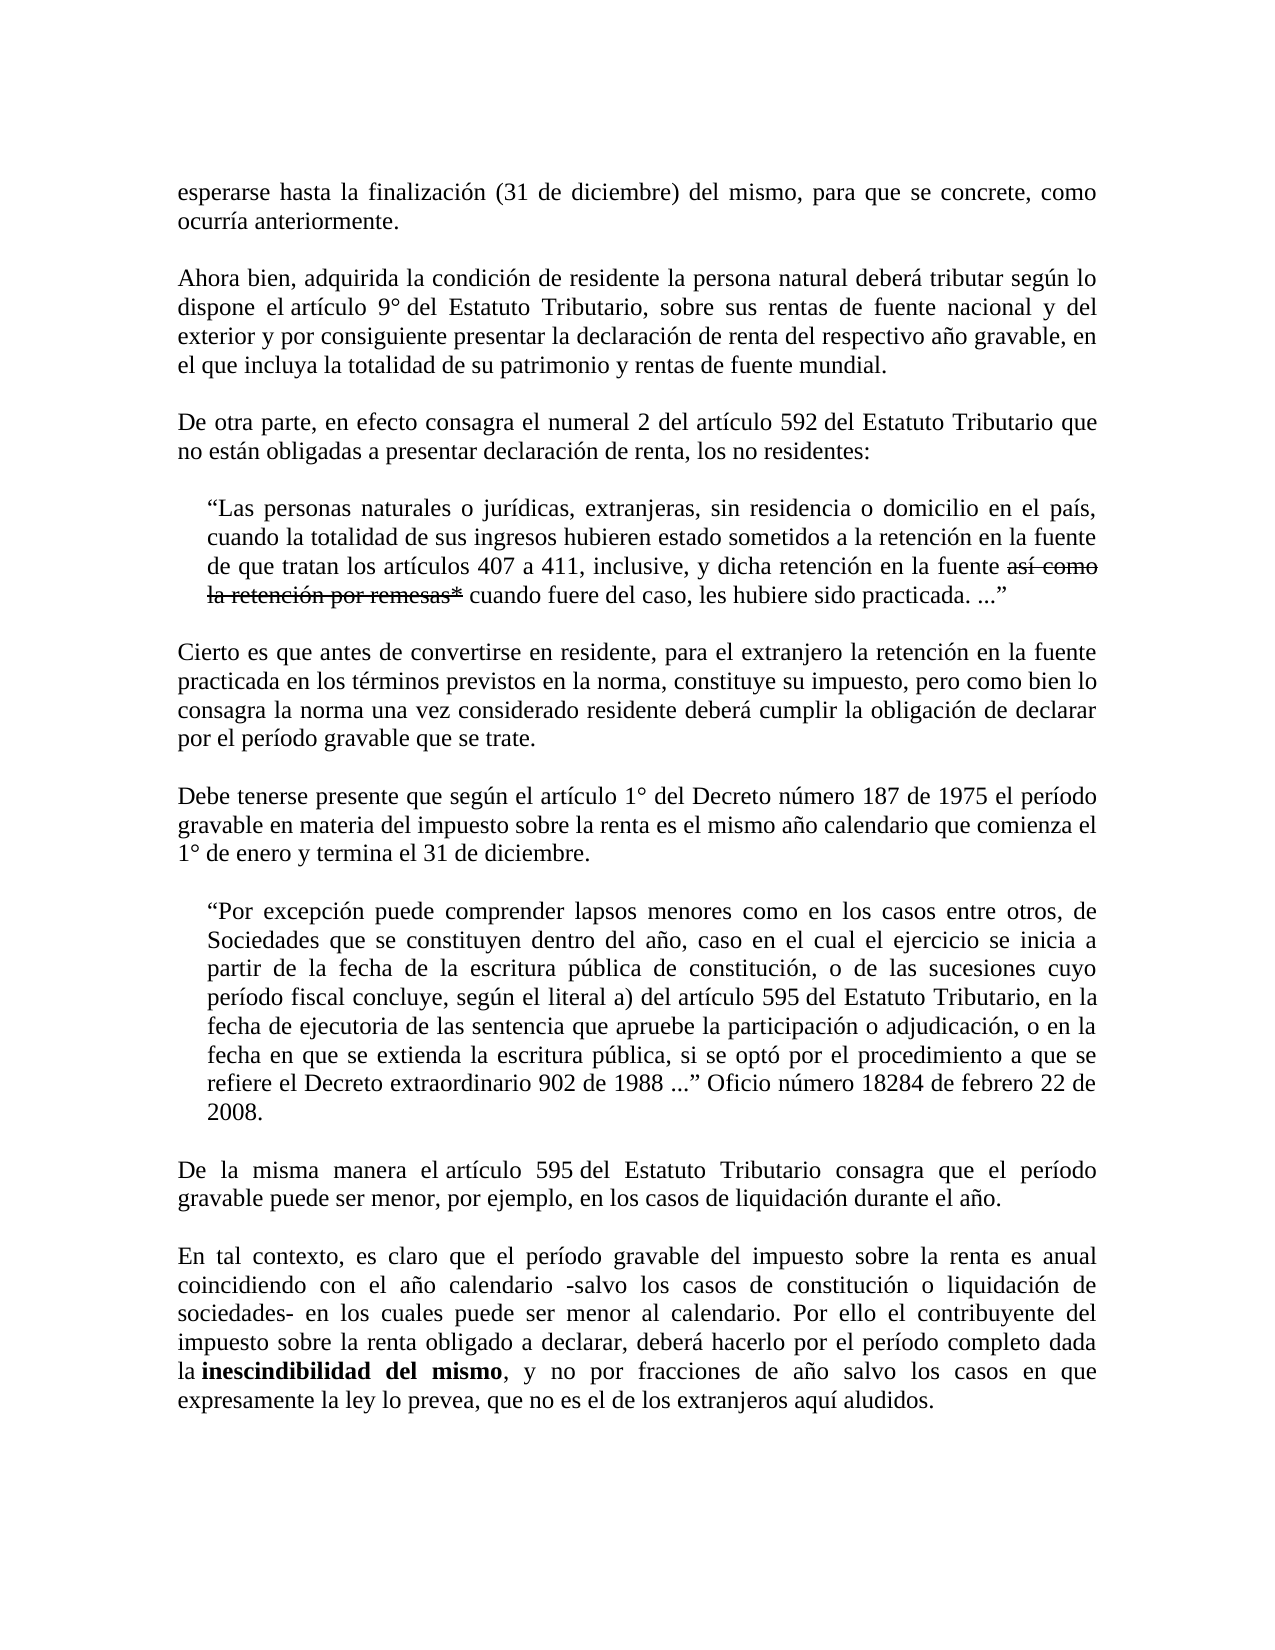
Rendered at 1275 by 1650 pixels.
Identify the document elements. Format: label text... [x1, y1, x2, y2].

text En tal contexto, es claro que el período gravable del impuesto sobre la renta es anual coincidiendo con el año calendario -salvo los casos de constitución o liquidación de sociedades- en los cuales puede ser menor al calendario. Por ello el contribuyente del impuesto sobre la renta obligado a declarar, deberá hacerlo por el período completo dada la inescindibilidad del mismo, y no por fracciones de año salvo los casos en que expresamente la ley lo prevea, que no es el de los extranjeros aquí aludidos. [177, 1241, 1098, 1413]
text “Por excepción puede comprender lapsos menores como en los casos entre otros, de Sociedades que se constituyen dentro del año, caso en el cual el ejercicio se inicia a partir de la fecha de la escritura pública de constitución, o de las sucesiones cuyo período fiscal concluye, según el literal a) del artículo 595 del Estatuto Tributario, en la fecha de ejecutoria de las sentencia que apruebe la participación o adjudicación, o en la fecha en que se extienda la escritura pública, si se optó por el procedimiento a que se refiere el Decreto extraordinario 902 de 1988 ...” Oficio número 18284 de febrero 22 de 2008. [207, 896, 1098, 1126]
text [177, 177, 1098, 235]
text Cierto es que antes de convertirse en residente, para el extranjero la retención en la fuente practicada en los términos previstos en la norma, constituye su impuesto, pero como bien lo consagra la norma una vez considerado residente deberá cumplir la obligación de declarar por el período gravable que se trate. [177, 637, 1098, 752]
text De la misma manera el artículo 595 del Estatuto Tributario consagra que el período gravable puede ser menor, por ejemplo, en los casos de liquidación durante el año. [177, 1155, 1098, 1212]
text De otra parte, en efecto consagra el numeral 2 del artículo 592 del Estatuto Tributario que no están obligadas a presentar declaración de renta, los no residentes: [177, 407, 1098, 465]
text Debe tenerse presente que según el artículo 1° del Decreto número 187 de 1975 el período gravable en materia del impuesto sobre la renta es el mismo año calendario que comienza el 1° de enero y termina el 31 de diciembre. [177, 781, 1098, 867]
text “Las personas naturales o jurídicas, extranjeras, sin residencia o domicilio en el país, cuando la totalidad de sus ingresos hubieren estado sometidos a la retención en la fuente de que tratan los artículos 407 a 411, inclusive, y dicha retención en la fuente así como la retención por remesas* cuando fuere del caso, les hubiere sido practicada. ...” [207, 493, 1098, 608]
text Ahora bien, adquirida la condición de residente la persona natural deberá tributar según lo dispone el artículo 9° del Estatuto Tributario, sobre sus rentas de fuente nacional y del exterior y por consiguiente presentar la declaración de renta del respectivo año gravable, en el que incluya la totalidad de su patrimonio y rentas de fuente mundial. [177, 263, 1098, 378]
